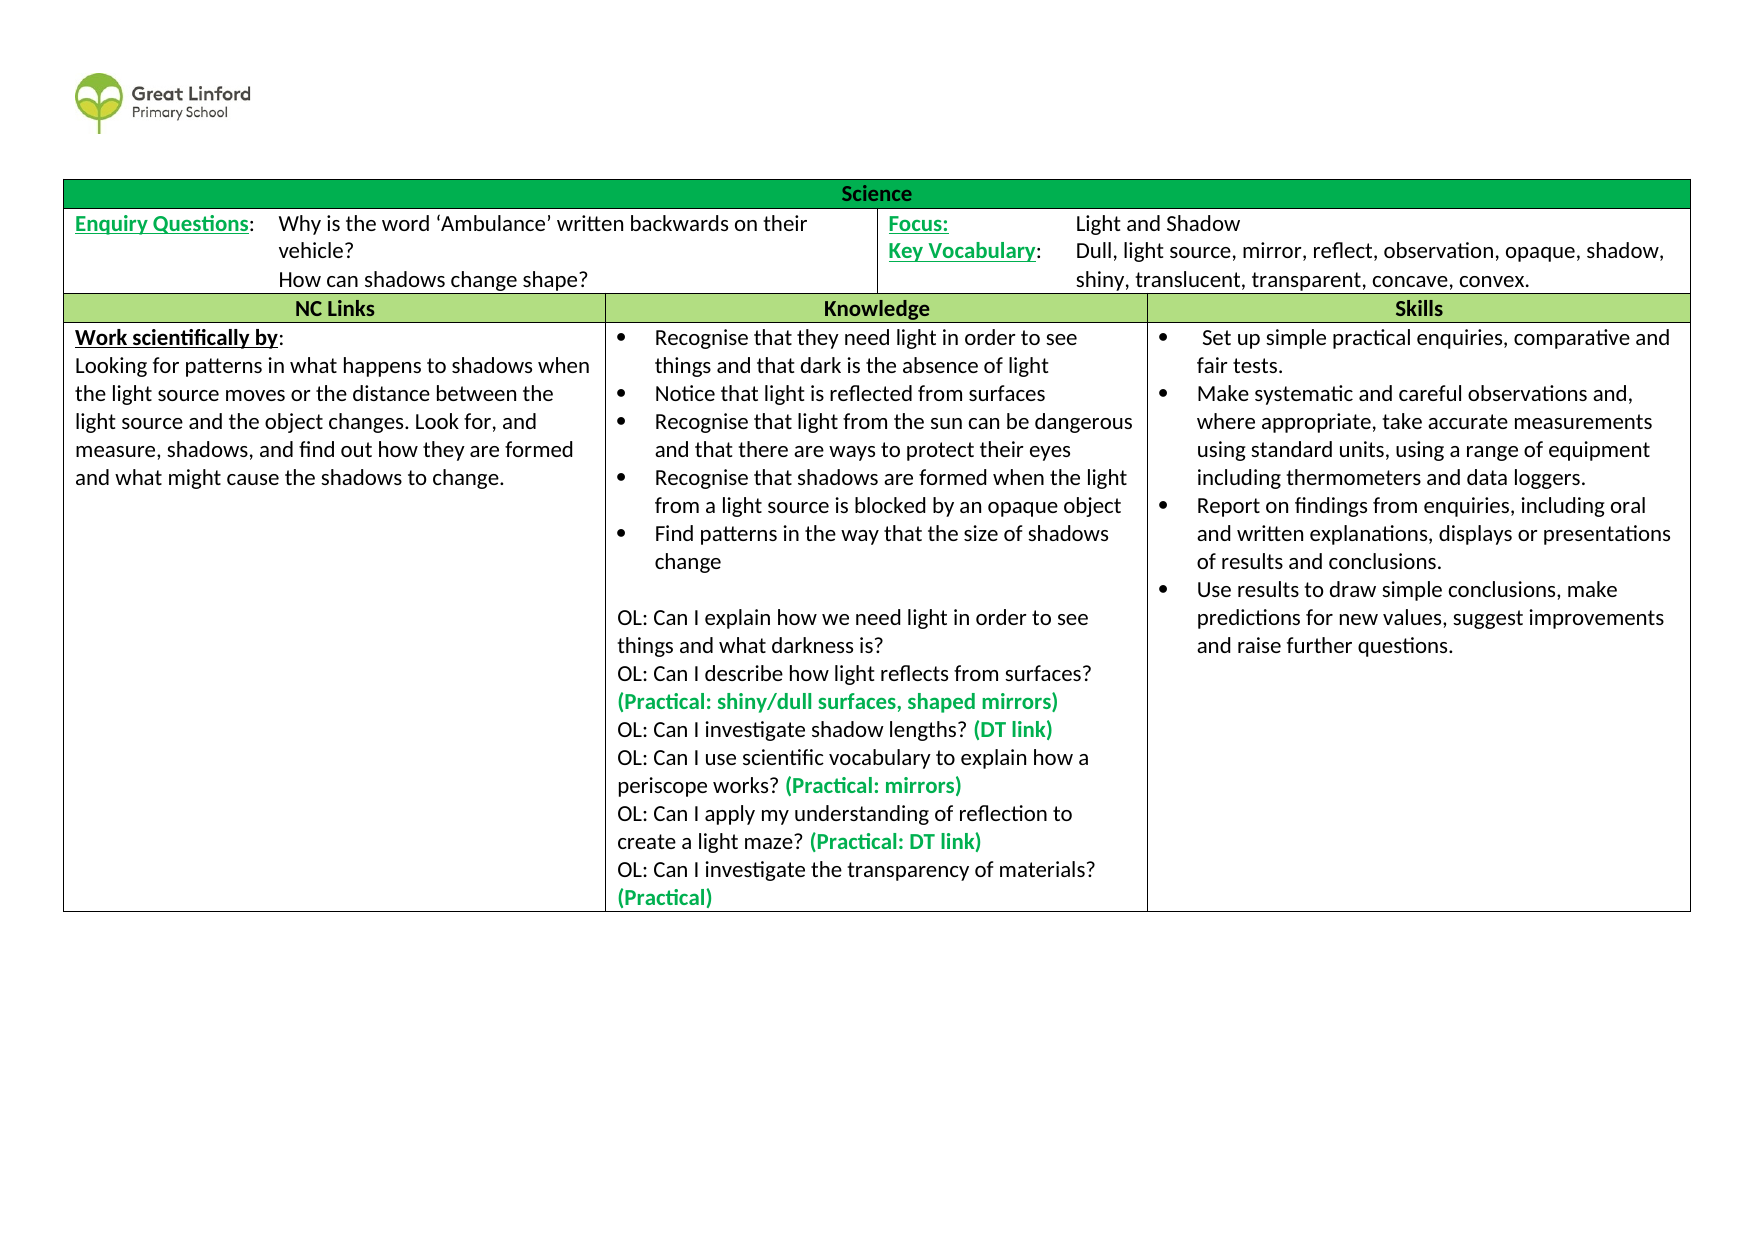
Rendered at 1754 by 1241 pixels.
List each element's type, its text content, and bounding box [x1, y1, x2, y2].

table_cell Enquiry Questions: [64, 209, 267, 293]
table_cell Focus: Key Vocabulary: [878, 209, 1064, 293]
table_cell Work scientifically by: Looking for patterns in what happens to shadows when the light source moves or the distance between the light source and the object changes. Look for, and measure, shadows, and find out how they are formed and what might cause the shadows to change. [64, 323, 605, 911]
table_header Science [64, 180, 1690, 208]
table_cell Skills [1148, 294, 1690, 322]
table_cell Knowledge [606, 294, 1147, 322]
picture [75, 73, 251, 134]
table_cell Light and Shadow Dull, light source, mirror, reflect, observation, opaque, shadow, shiny, translucent, transparent, concave, convex. [1064, 209, 1690, 293]
table_cell Recognise that they need light in order to see things and that dark is the absence of light Notice that light is reflected from surfaces Recognise that light from the sun can be dangerous and that there are ways to protect their eyes Recognise that shadows are formed when the light from a light source is blocked by an opaque object Find patterns in the way that the size of shadows change OL: Can I explain how we need light in order to see things and what darkness is? OL: Can I describe how light reflects from surfaces? (Practical: shiny/dull surfaces, shaped mirrors) OL: Can I investigate shadow lengths? (DT link) OL: Can I use scientific vocabulary to explain how a periscope works? (Practical: mirrors) OL: Can I apply my understanding of reflection to create a light maze? (Practical: DT link) OL: Can I investigate the transparency of materials? (Practical) [606, 323, 1147, 911]
table_cell NC Links [64, 294, 605, 322]
table_cell Why is the word ‘Ambulance’ written backwards on their vehicle? How can shadows change shape? [267, 209, 877, 293]
table_cell Set up simple practical enquiries, comparative and fair tests. Make systematic and careful observations and, where appropriate, take accurate measurements using standard units, using a range of equipment including thermometers and data loggers. Report on findings from enquiries, including oral and written explanations, displays or presentations of results and conclusions. Use results to draw simple conclusions, make predictions for new values, suggest improvements and raise further questions. [1148, 323, 1690, 911]
